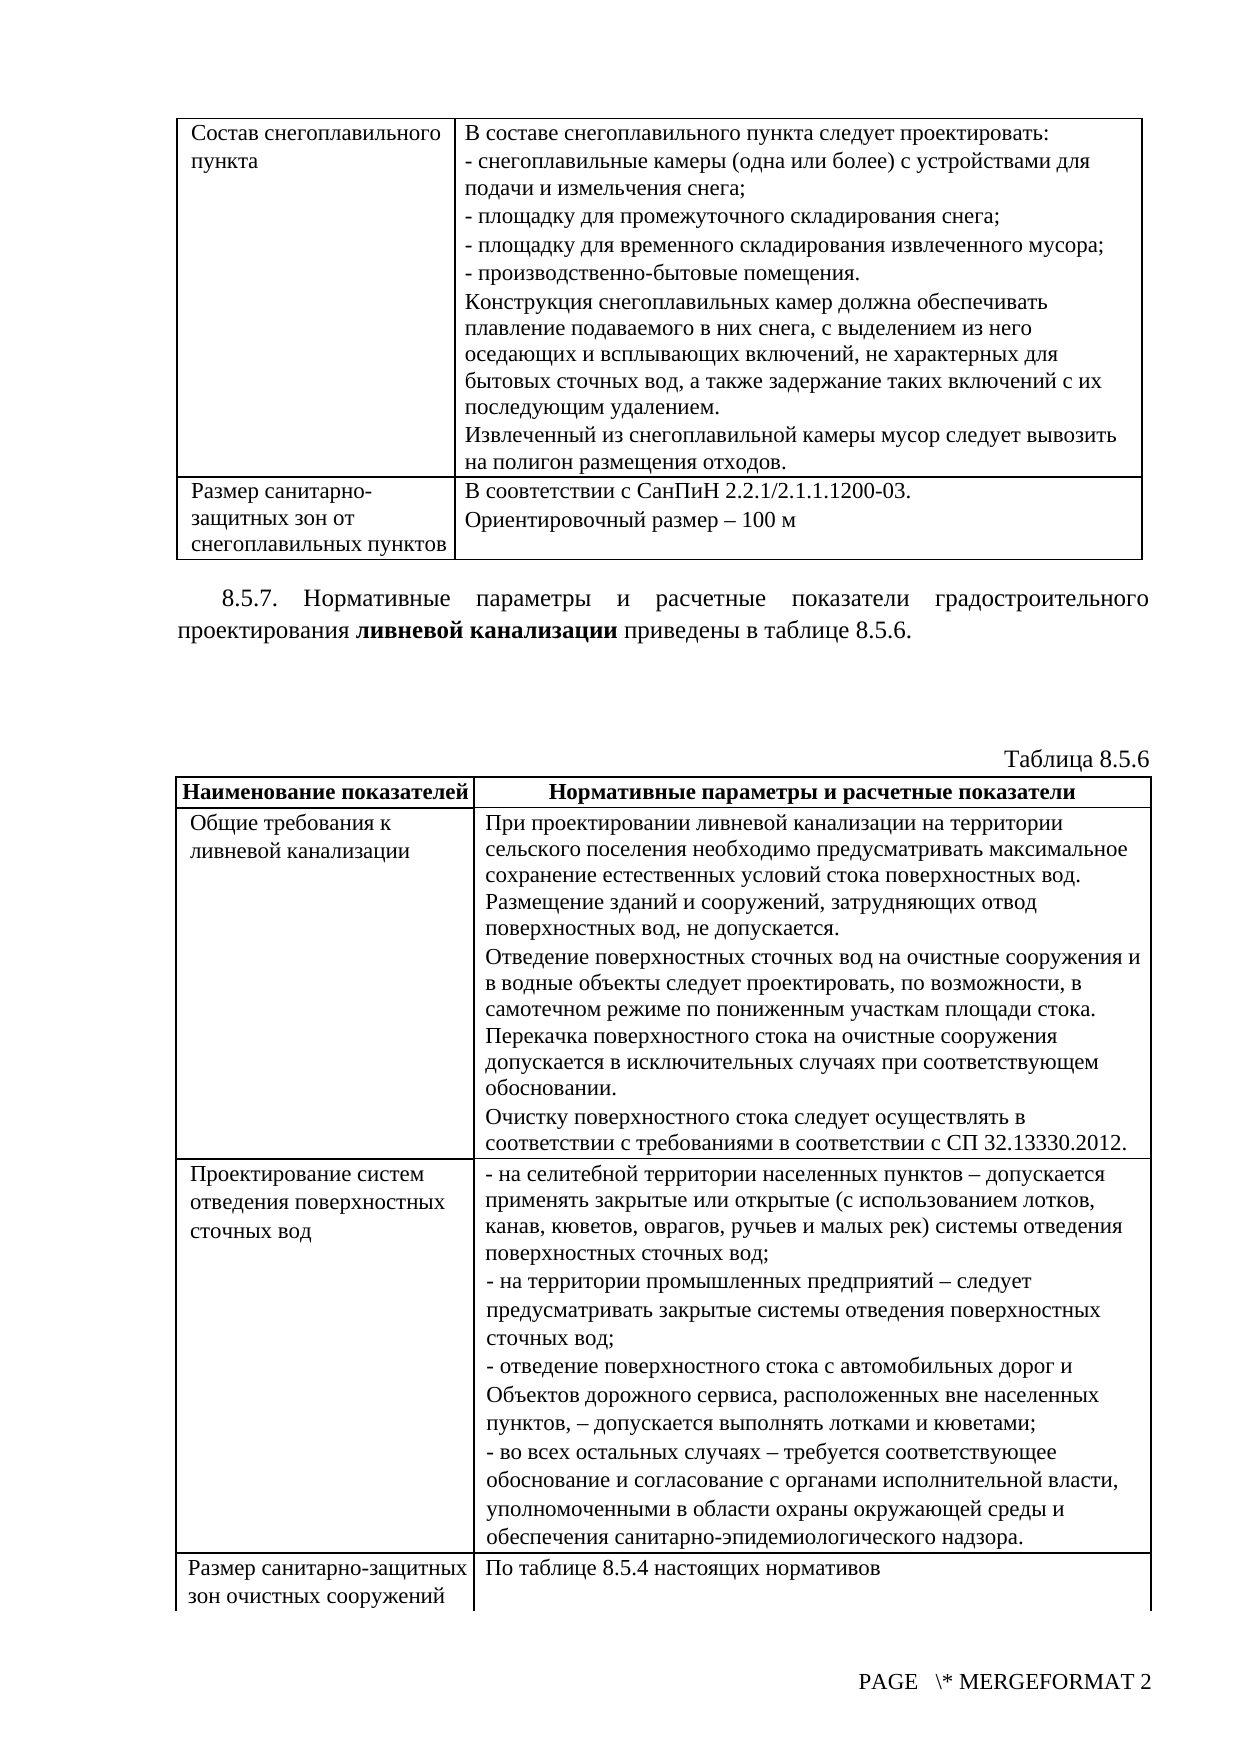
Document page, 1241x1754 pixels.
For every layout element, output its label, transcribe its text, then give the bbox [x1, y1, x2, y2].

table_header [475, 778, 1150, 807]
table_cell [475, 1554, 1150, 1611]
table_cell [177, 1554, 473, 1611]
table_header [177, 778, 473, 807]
text 8.5.7. Нормативные параметры и расчетные показатели градостроительного проектирования ливневой канализации приведены в таблице 8.5.6. [177, 583, 1149, 644]
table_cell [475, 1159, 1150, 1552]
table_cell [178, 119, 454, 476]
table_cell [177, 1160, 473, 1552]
text Таблица 8.5.6 [177, 744, 1149, 773]
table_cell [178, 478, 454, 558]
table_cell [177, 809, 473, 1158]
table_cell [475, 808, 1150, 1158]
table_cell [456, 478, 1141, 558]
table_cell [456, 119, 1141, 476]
